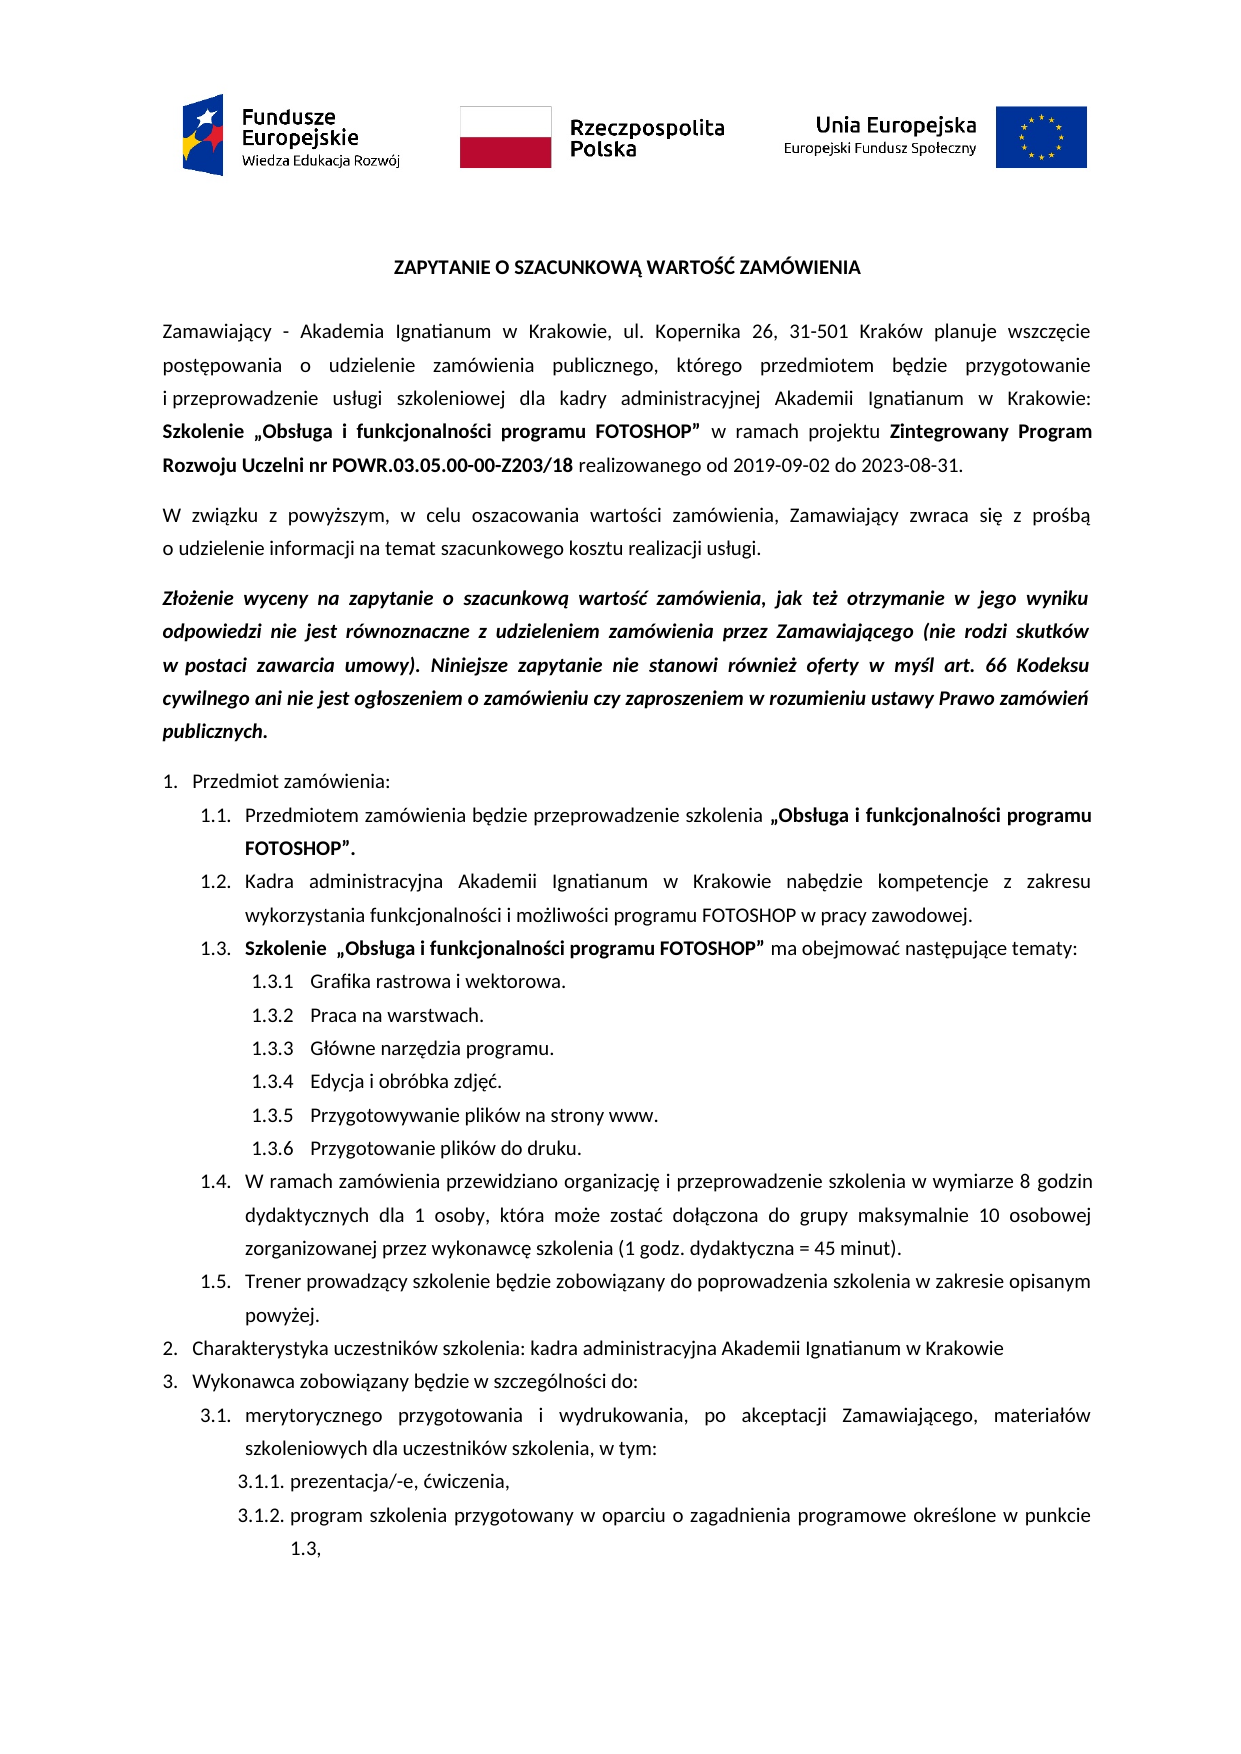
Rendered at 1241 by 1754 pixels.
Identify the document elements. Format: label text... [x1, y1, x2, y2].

list Edycja i obróbka zdjęć. [251, 1062, 1093, 1096]
list Wykonawca zobowiązany będzie w szczególności do: [162, 1362, 1093, 1396]
list merytorycznego przygotowania i wydrukowania, po akceptacji Zamawiającego, materiałów szkoleniowych dla uczestników szkolenia, w tym: [200, 1396, 1093, 1462]
list Przygotowywanie plików na strony www. [251, 1096, 1093, 1129]
text Złożenie wyceny na zapytanie o szacunkową wartość zamówienia, jak też otrzymanie w jego wyniku odpowiedzi nie jest równoznaczne z udzieleniem zamówienia przez Zamawiającego (nie rodzi skutków w postaci zawarcia umowy). Niniejsze zapytanie nie stanowi również oferty w myśl art. 66 Kodeksu cywilnego ani nie jest ogłoszeniem o zamówieniu czy zaproszeniem w rozumieniu ustawy Prawo zamówień publicznych. [162, 579, 1093, 746]
list Trener prowadzący szkolenie będzie zobowiązany do poprowadzenia szkolenia w zakresie opisanym powyżej. [200, 1262, 1093, 1329]
list Kadra administracyjna Akademii Ignatianum w Krakowie nabędzie kompetencje z zakresu wykorzystania funkcjonalności i możliwości programu FOTOSHOP w pracy zawodowej. [200, 862, 1093, 929]
text W związku z powyższym, w celu oszacowania wartości zamówienia, Zamawiający zwraca się z prośbą o udzielenie informacji na temat szacunkowego kosztu realizacji usługi. [162, 496, 1093, 562]
list prezentacja/-e, ćwiczenia, [237, 1462, 1093, 1496]
text Zamawiający - Akademia Ignatianum w Krakowie, ul. Kopernika 26, 31-501 Kraków planuje wszczęcie postępowania o udzielenie zamówienia publicznego, którego przedmiotem będzie przygotowanie i przeprowadzenie usługi szkoleniowej dla kadry administracyjnej Akademii Ignatianum w Krakowie: Szkolenie „Obsługa i funkcjonalności programu FOTOSHOP” w ramach projektu Zintegrowany Program Rozwoju Uczelni nr POWR.03.05.00-00-Z203/18 realizowanego od 2019-09-02 do 2023-08-31. [162, 312, 1093, 479]
picture [162, 73, 1107, 196]
list W ramach zamówienia przewidziano organizację i przeprowadzenie szkolenia w wymiarze 8 godzin dydaktycznych dla 1 osoby, która może zostać dołączona do grupy maksymalnie 10 osobowej zorganizowanej przez wykonawcę szkolenia (1 godz. dydaktyczna = 45 minut). [200, 1162, 1093, 1262]
list Charakterystyka uczestników szkolenia: kadra administracyjna Akademii Ignatianum w Krakowie [162, 1329, 1093, 1362]
list program szkolenia przygotowany w oparciu o zagadnienia programowe określone w punkcie 1.3, [237, 1496, 1093, 1562]
list Główne narzędzia programu. [251, 1029, 1093, 1062]
list Grafika rastrowa i wektorowa. [251, 962, 1093, 996]
list Praca na warstwach. [251, 996, 1093, 1029]
list Przygotowanie plików do druku. [251, 1129, 1093, 1162]
list Szkolenie „Obsługa i funkcjonalności programu FOTOSHOP” ma obejmować następujące tematy: [200, 929, 1093, 962]
text ZAPYTANIE O SZACUNKOWĄ WARTOŚĆ ZAMÓWIENIA [162, 254, 1093, 279]
list Przedmiotem zamówienia będzie przeprowadzenie szkolenia „Obsługa i funkcjonalności programu FOTOSHOP”. [200, 796, 1093, 862]
list Przedmiot zamówienia: [162, 762, 1093, 796]
